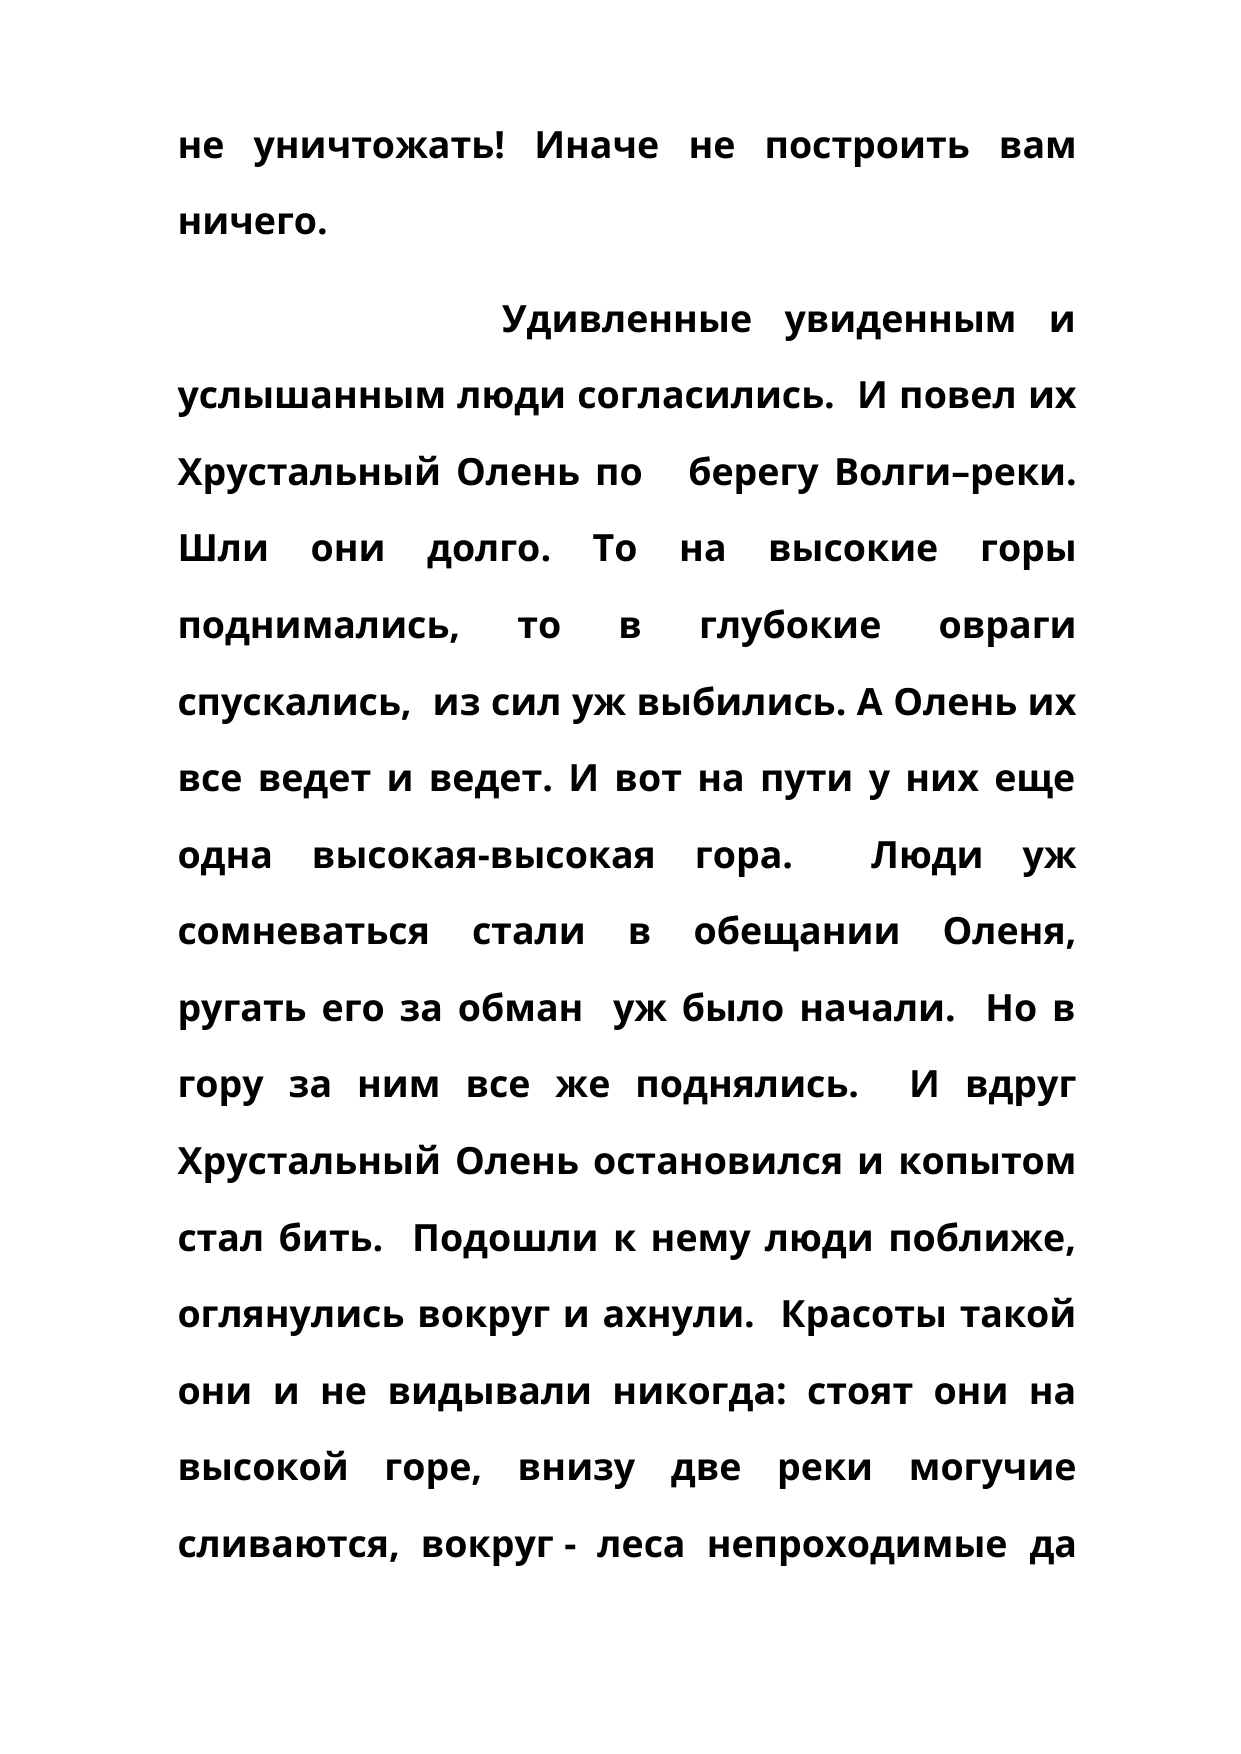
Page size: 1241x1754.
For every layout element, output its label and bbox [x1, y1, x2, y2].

text [177, 292, 1077, 1568]
text [177, 118, 1077, 246]
